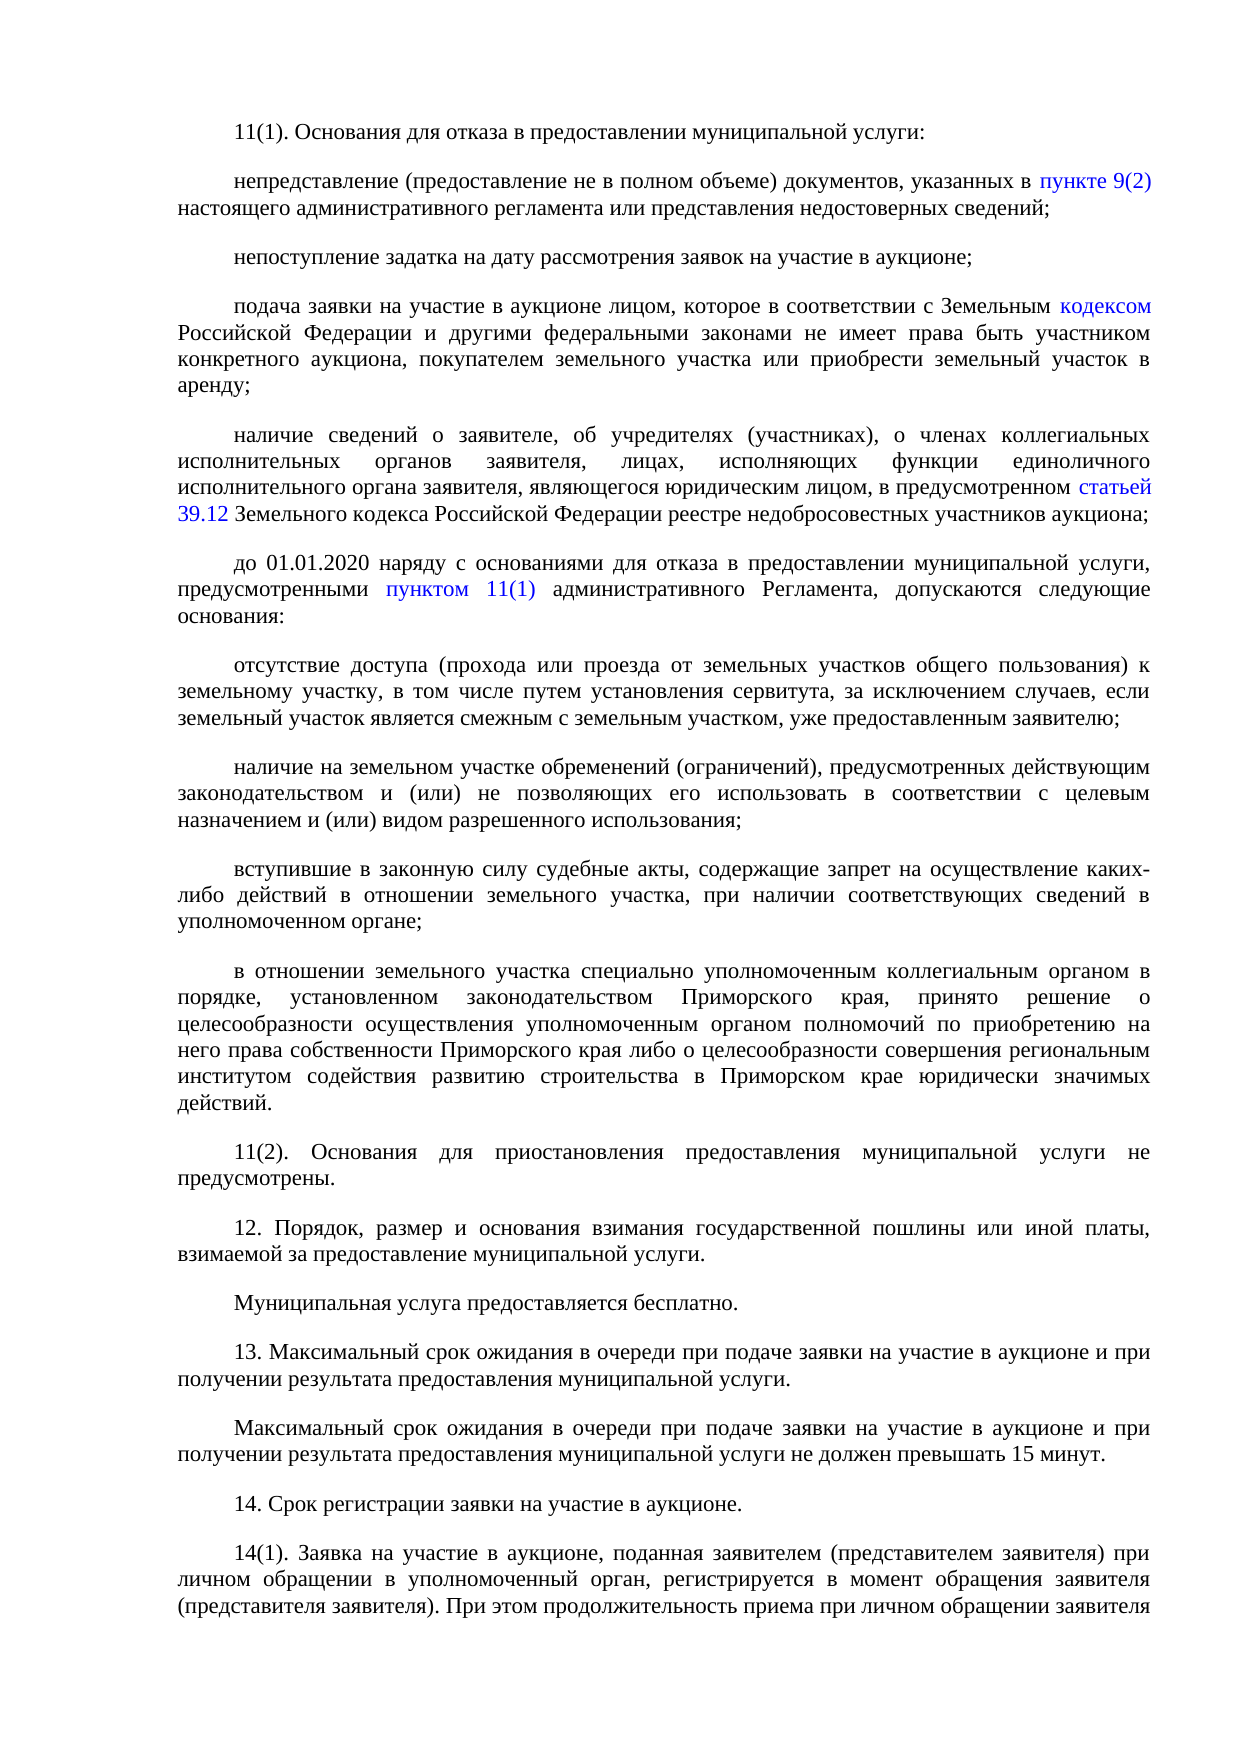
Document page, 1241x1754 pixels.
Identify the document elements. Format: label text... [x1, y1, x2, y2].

text в отношении земельного участка специально уполномоченным коллегиальным органом в порядке, установленном законодательством Приморского края, принято решение о целесообразности осуществления уполномоченным органом полномочий по приобретению на него права собственности Приморского края либо о целесообразности совершения региональным институтом содействия развитию строительства в Приморском крае юридически значимых действий. [177, 957, 1152, 1115]
text 14. Срок регистрации заявки на участие в аукционе. [177, 1490, 1152, 1516]
text до 01.01.2020 наряду с основаниями для отказа в предоставлении муниципальной услуги, предусмотренными пунктом 11(1) административного Регламента, допускаются следующие основания: [177, 549, 1152, 628]
text наличие сведений о заявителе, об учредителях (участниках), о членах коллегиальных исполнительных органов заявителя, лицах, исполняющих функции единоличного исполнительного органа заявителя, являющегося юридическим лицом, в предусмотренном статьей 39.12 Земельного кодекса Российской Федерации реестре недобросовестных участников аукциона; [177, 421, 1152, 526]
text непоступление задатка на дату рассмотрения заявок на участие в аукционе; [177, 243, 1152, 269]
text 11(1). Основания для отказа в предоставлении муниципальной услуги: [177, 118, 1152, 144]
text непредставление (предоставление не в полном объеме) документов, указанных в пункте 9(2) настоящего административного регламента или представления недостоверных сведений; [177, 167, 1152, 220]
text наличие на земельном участке обременений (ограничений), предусмотренных действующим законодательством и (или) не позволяющих его использовать в соответствии с целевым назначением и (или) видом разрешенного использования; [177, 753, 1152, 832]
text Максимальный срок ожидания в очереди при подаче заявки на участие в аукционе и при получении результата предоставления муниципальной услуги не должен превышать 15 минут. [177, 1414, 1152, 1467]
text вступившие в законную силу судебные акты, содержащие запрет на осуществление каких-либо действий в отношении земельного участка, при наличии соответствующих сведений в уполномоченном органе; [177, 855, 1152, 934]
text подача заявки на участие в аукционе лицом, которое в соответствии с Земельным кодексом Российской Федерации и другими федеральными законами не имеет права быть участником конкретного аукциона, покупателем земельного участка или приобрести земельный участок в аренду; [177, 292, 1152, 398]
text Муниципальная услуга предоставляется бесплатно. [177, 1289, 1152, 1316]
text 12. Порядок, размер и основания взимания государственной пошлины или иной платы, взимаемой за предоставление муниципальной услуги. [177, 1213, 1152, 1266]
text 13. Максимальный срок ожидания в очереди при подаче заявки на участие в аукционе и при получении результата предоставления муниципальной услуги. [177, 1338, 1152, 1391]
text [177, 1539, 1152, 1618]
text отсутствие доступа (прохода или проезда от земельных участков общего пользования) к земельному участку, в том числе путем установления сервитута, за исключением случаев, если земельный участок является смежным с земельным участком, уже предоставленным заявителю; [177, 651, 1152, 730]
text 11(2). Основания для приостановления предоставления муниципальной услуги не предусмотрены. [177, 1138, 1152, 1191]
